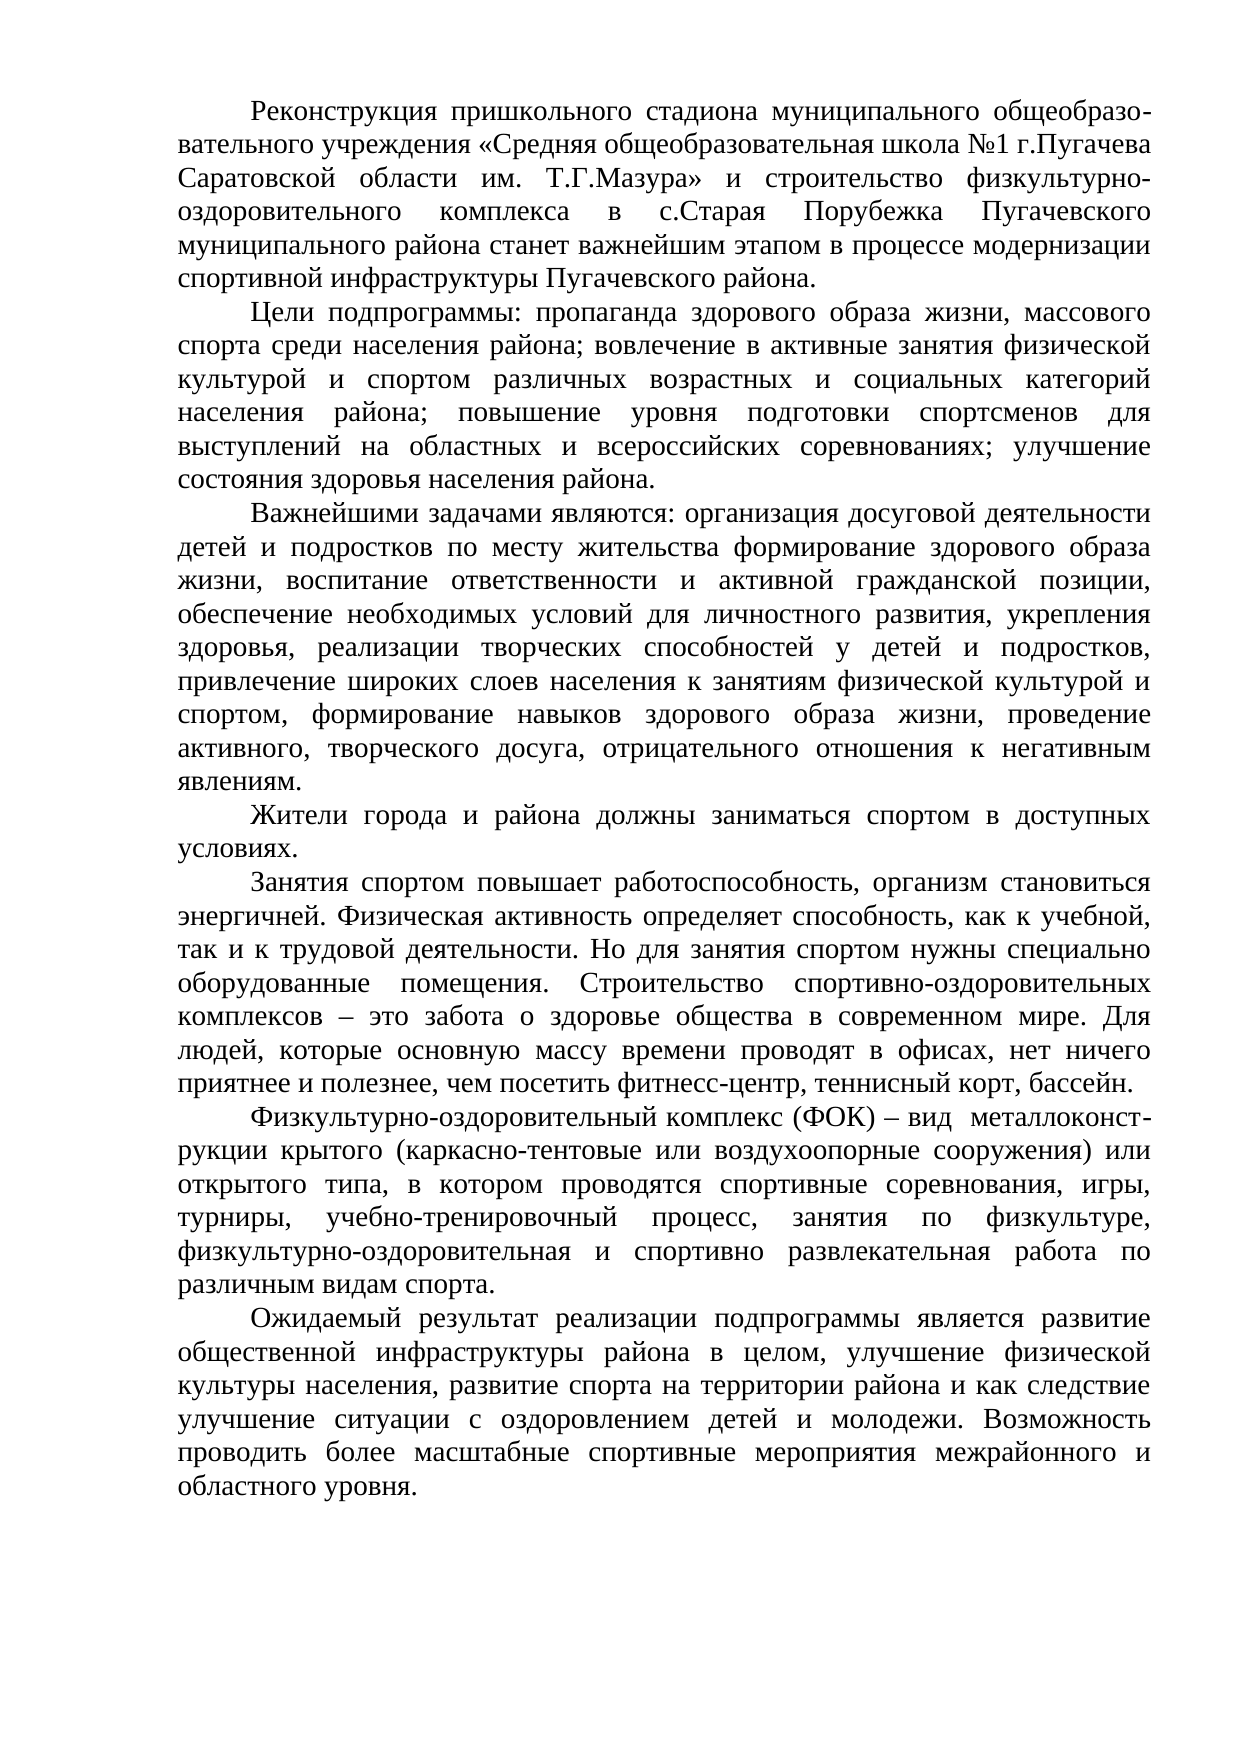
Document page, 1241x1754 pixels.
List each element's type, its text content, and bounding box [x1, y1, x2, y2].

text Важнейшими задачами являются: организация досуговой деятельности детей и подростков по месту жительства формирование здорового образа жизни, воспитание ответственности и активной гражданской позиции, обеспечение необходимых условий для личностного развития, укрепления здоровья, реализации творческих способностей у детей и подростков, привлечение широких слоев населения к занятиям физической культурой и спортом, формирование навыков здорового образа жизни, проведение активного, творческого досуга, отрицательного отношения к негативным явлениям. [177, 495, 1152, 797]
text Жители города и района должны заниматься спортом в доступных условиях. [177, 797, 1152, 864]
text Цели подпрограммы: пропаганда здорового образа жизни, массового спорта среди населения района; вовлечение в активные занятия физической культурой и спортом различных возрастных и социальных категорий населения района; повышение уровня подготовки спортсменов для выступлений на областных и всероссийских соревнованиях; улучшение состояния здоровья населения района. [177, 294, 1152, 495]
text Физкультурно-оздоровительный комплекс (ФОК) – вид металлоконструкции крытого (каркасно-тентовые или воздухоопорные сооружения) или открытого типа, в котором проводятся спортивные соревнования, игры, турниры, учебно-тренировочный процесс, занятия по физкультуре, физкультурно-оздоровительная и спортивно развлекательная работа по различным видам спорта. [177, 1099, 1152, 1300]
text Ожидаемый результат реализации подпрограммы является развитие общественной инфраструктуры района в целом, улучшение физической культуры населения, развитие спорта на территории района и как следствие улучшение ситуации с оздоровлением детей и молодежи. Возможность проводить более масштабные спортивные мероприятия межрайонного и областного уровня. [177, 1300, 1152, 1501]
text Реконструкция пришкольного стадиона муниципального общеобразовательного учреждения «Средняя общеобразовательная школа №1 г.Пугачева Саратовской области им. Т.Г.Мазура» и строительство физкультурно- оздоровительного комплекса в с.Старая Порубежка Пугачевского муниципального района станет важнейшим этапом в процессе модернизации спортивной инфраструктуры Пугачевского района. [177, 93, 1152, 294]
text Занятия спортом повышает работоспособность, организм становиться энергичней. Физическая активность определяет способность, как к учебной, так и к трудовой деятельности. Но для занятия спортом нужны специально оборудованные помещения. Строительство спортивно-оздоровительных комплексов – это забота о здоровье общества в современном мире. Для людей, которые основную массу времени проводят в офисах, нет ничего приятнее и полезнее, чем посетить фитнесс-центр, теннисный корт, бассейн. [177, 864, 1152, 1099]
